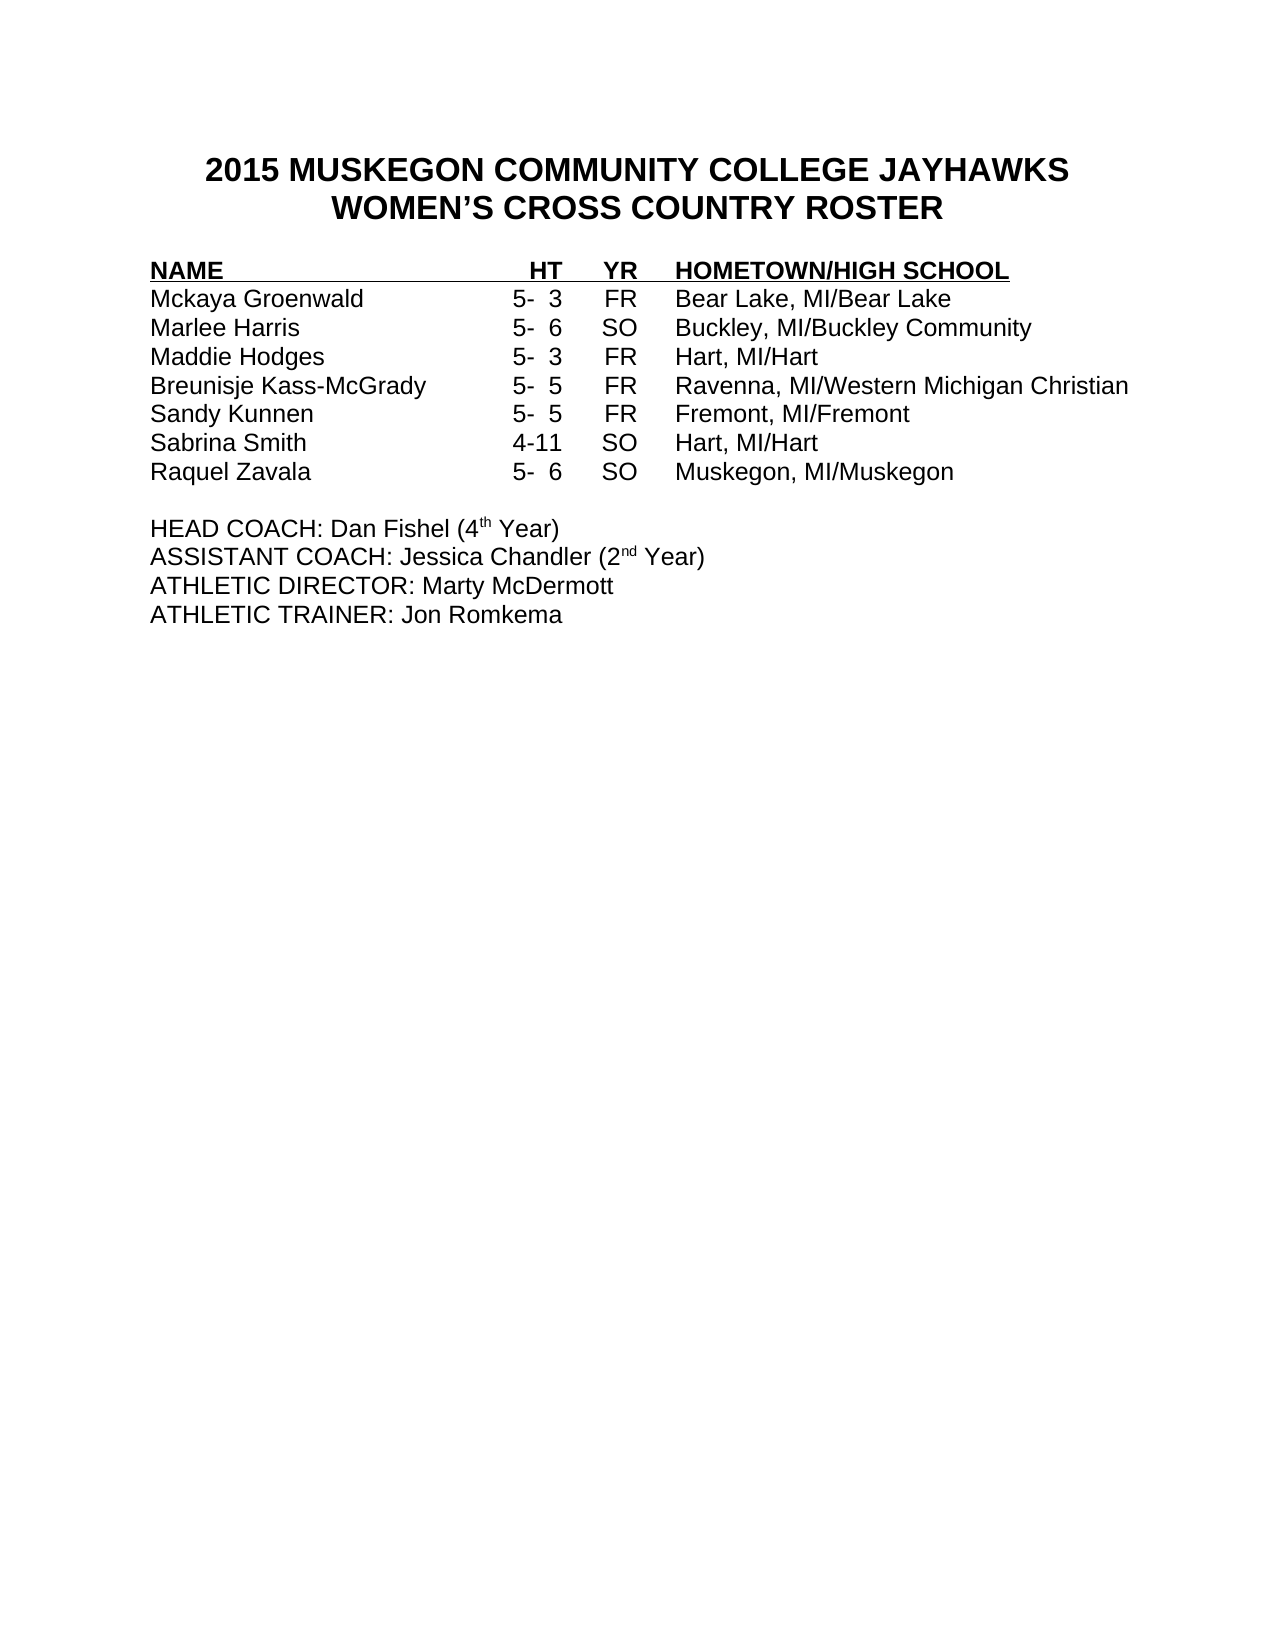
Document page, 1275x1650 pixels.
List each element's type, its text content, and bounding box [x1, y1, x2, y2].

text ASSISTANT COACH: Jessica Chandler (2nd Year) [75, 542, 1200, 571]
text Marlee Harris 5- 6 SO Buckley, MI/Buckley Community [75, 313, 1200, 342]
text Maddie Hodges 5- 3 FR Hart, MI/Hart [75, 342, 1200, 371]
text HEAD COACH: Dan Fishel (4th Year) [75, 514, 1200, 542]
text ATHLETIC DIRECTOR: Marty McDermott [75, 571, 1200, 600]
text NAME HT YR HOMETOWN/HIGH SCHOOL [75, 256, 1200, 284]
text 2015 MUSKEGON COMMUNITY COLLEGE JAYHAWKS [75, 150, 1200, 188]
text Raquel Zavala 5- 6 SO Muskegon, MI/Muskegon [75, 457, 1200, 486]
text Mckaya Groenwald 5- 3 FR Bear Lake, MI/Bear Lake [75, 284, 1200, 313]
text Sandy Kunnen 5- 5 FR Fremont, MI/Fremont [75, 399, 1200, 428]
text ATHLETIC TRAINER: Jon Romkema [75, 600, 1200, 629]
text Breunisje Kass-McGrady 5- 5 FR Ravenna, MI/Western Michigan Christian [75, 371, 1200, 399]
text WOMEN’S CROSS COUNTRY ROSTER [75, 188, 1200, 227]
text Sabrina Smith 4-11 SO Hart, MI/Hart [75, 428, 1200, 457]
